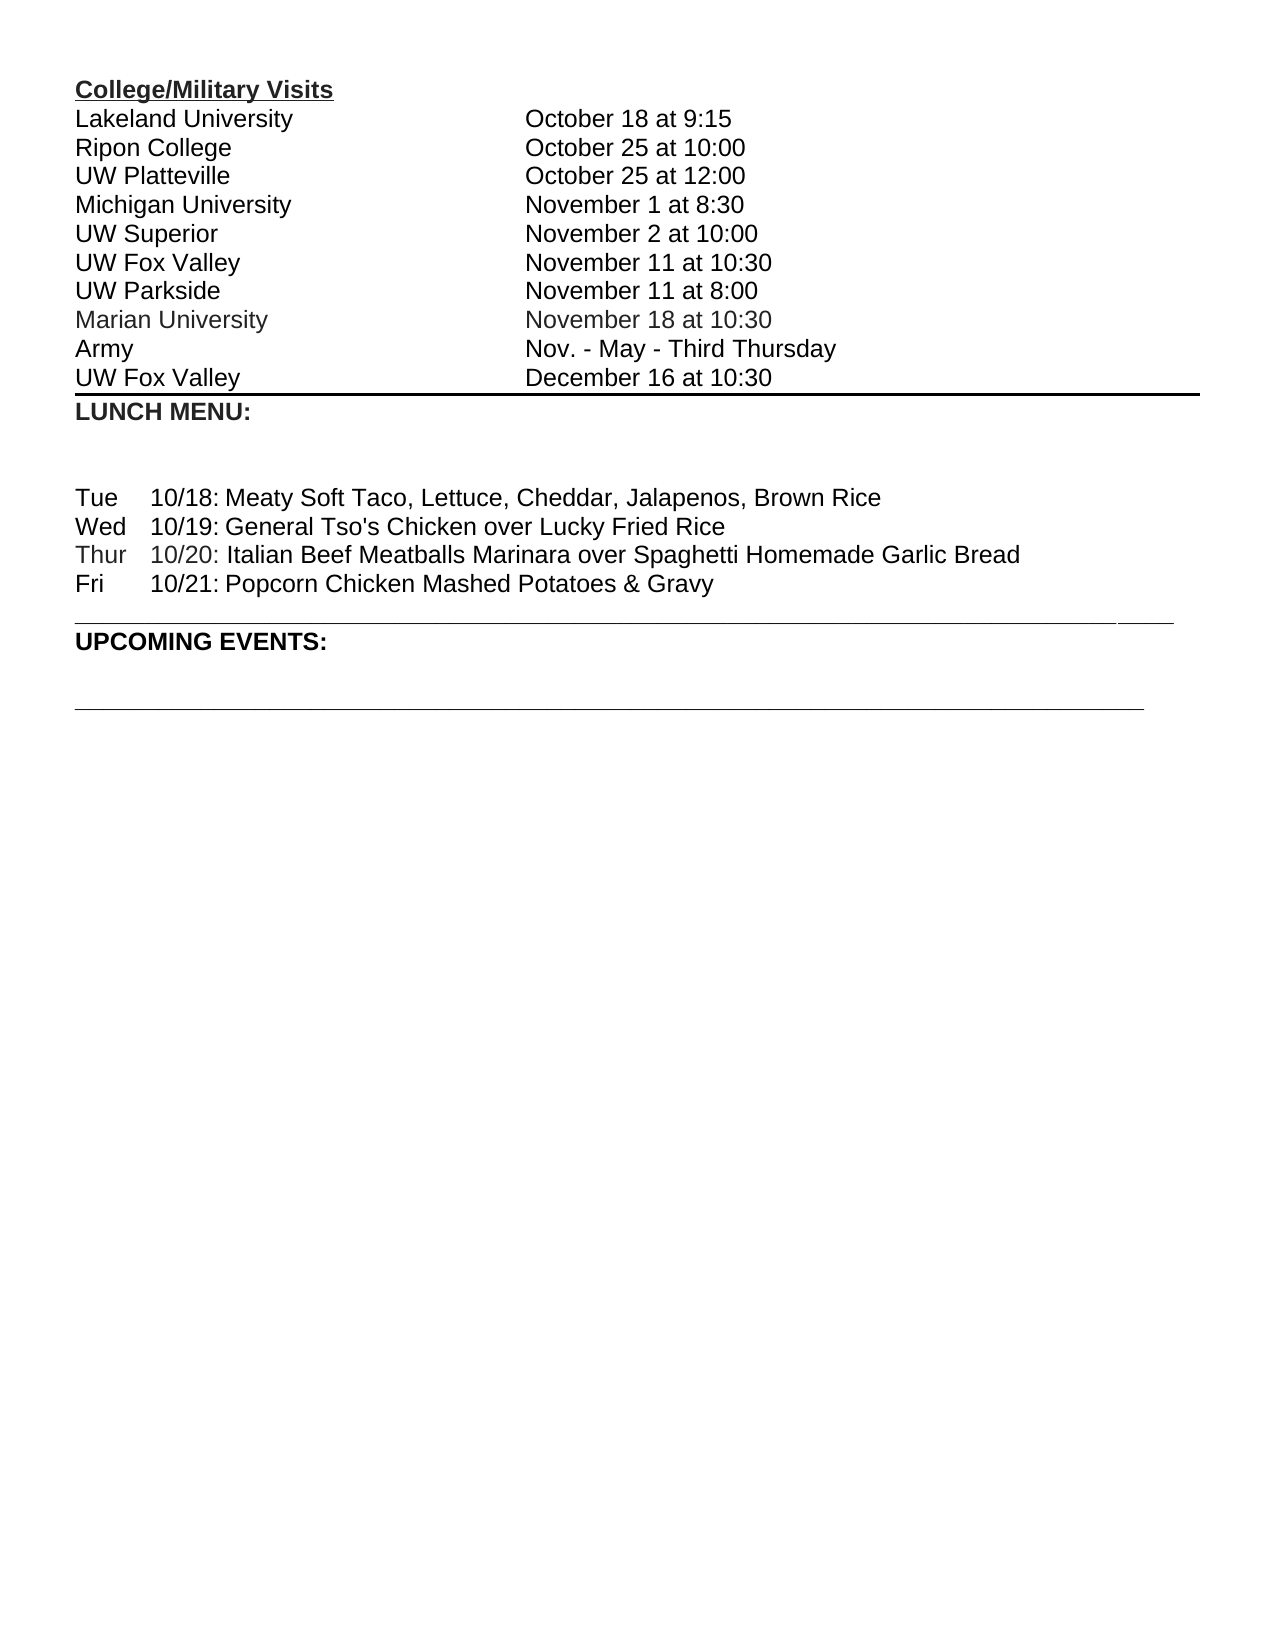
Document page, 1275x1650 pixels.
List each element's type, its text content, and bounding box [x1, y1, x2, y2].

text Ripon College October 25 at 10:00 [75, 132, 1200, 161]
text UW Platteville October 25 at 12:00 [75, 161, 1200, 190]
text College/Military Visits [75, 75, 1200, 104]
text Army Nov. - May - Third Thursday [75, 334, 1200, 362]
text UW Fox Valley November 11 at 10:30 [75, 247, 1200, 276]
text UW Fox Valley December 16 at 10:30 [75, 362, 1200, 393]
text Thur 10/20: Italian Beef Meatballs Marinara over Spaghetti Homemade Garlic Bread [75, 540, 1200, 569]
text _______________________________________________________________________________ [75, 598, 1200, 626]
text UPCOMING EVENTS: [75, 626, 1200, 655]
text UW Superior November 2 at 10:00 [75, 219, 1200, 247]
text _____________________________________________________________________________ [75, 684, 1200, 713]
text LUNCH MENU: [75, 396, 1200, 425]
text Fri 10/21: Popcorn Chicken Mashed Potatoes & Gravy [75, 569, 1200, 598]
text UW Parkside November 11 at 8:00 [75, 276, 1200, 305]
text Michigan University November 1 at 8:30 [75, 190, 1200, 219]
text Tue 10/18: Meaty Soft Taco, Lettuce, Cheddar, Jalapenos, Brown Rice [75, 483, 1200, 511]
text Marian University November 18 at 10:30 [75, 305, 1200, 334]
text Wed 10/19: General Tso's Chicken over Lucky Fried Rice [75, 511, 1200, 540]
text Lakeland University October 18 at 9:15 [75, 104, 1200, 132]
